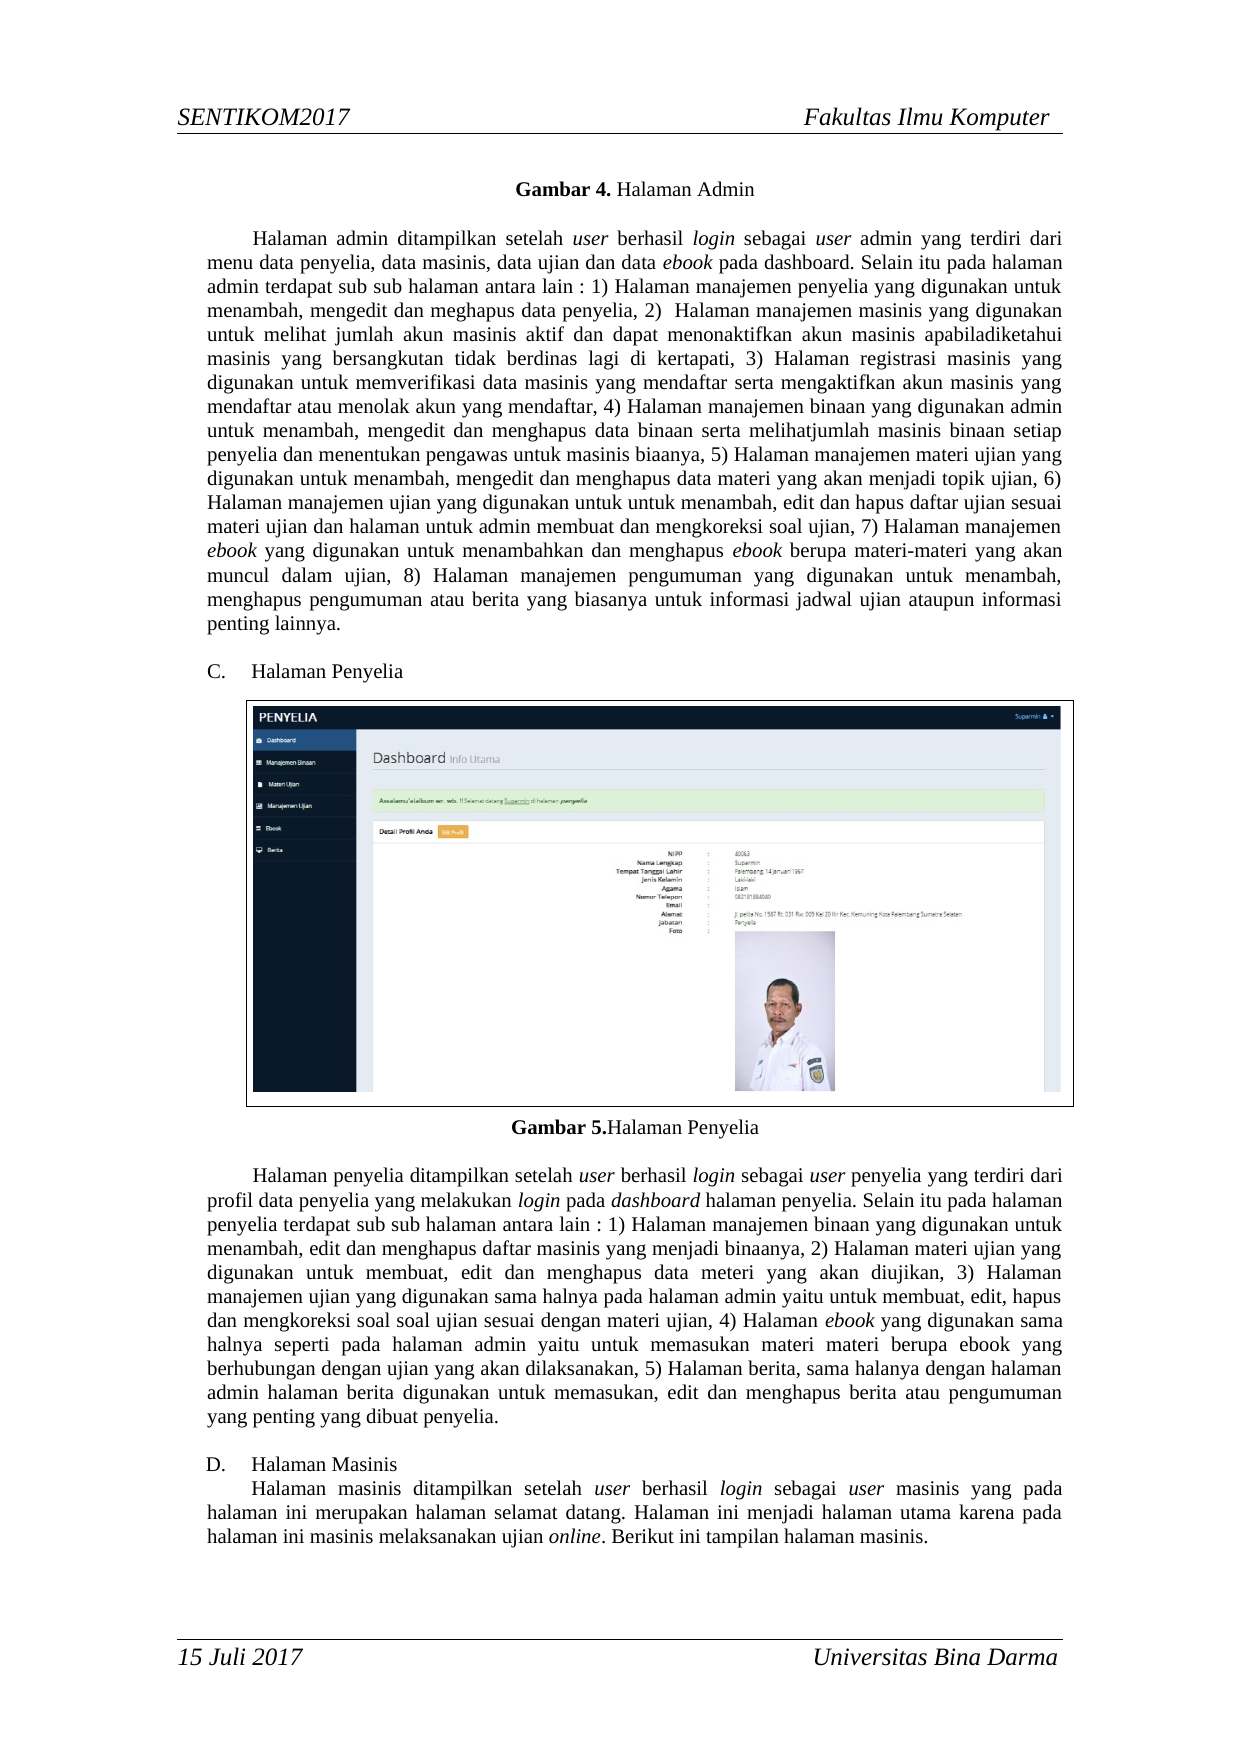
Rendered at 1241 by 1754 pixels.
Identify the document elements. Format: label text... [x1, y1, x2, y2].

list Halaman Penyelia [207, 659, 1063, 683]
text Halaman admin ditampilkan setelah user berhasil login sebagai user admin yang terdiri dari menu data penyelia, data masinis, data ujian dan data ebook pada dashboard. Selain itu pada halaman admin terdapat sub sub halaman antara lain : 1) Halaman manajemen penyelia yang digunakan untuk menambah, mengedit dan meghapus data penyelia, 2) Halaman manajemen masinis yang digunakan untuk melihat jumlah akun masinis aktif dan dapat menonaktifkan akun masinis apabiladiketahui masinis yang bersangkutan tidak berdinas lagi di kertapati, 3) Halaman registrasi masinis yang digunakan untuk memverifikasi data masinis yang mendaftar serta mengaktifkan akun masinis yang mendaftar atau menolak akun yang mendaftar, 4) Halaman manajemen binaan yang digunakan admin untuk menambah, mengedit dan menghapus data binaan serta melihatjumlah masinis binaan setiap penyelia dan menentukan pengawas untuk masinis biaanya, 5) Halaman manajemen materi ujian yang digunakan untuk menambah, mengedit dan menghapus data materi yang akan menjadi topik ujian, 6) Halaman manajemen ujian yang digunakan untuk untuk menambah, edit dan hapus daftar ujian sesuai materi ujian dan halaman untuk admin membuat dan mengkoreksi soal ujian, 7) Halaman manajemen ebook yang digunakan untuk menambahkan dan menghapus ebook berupa materi-materi yang akan muncul dalam ujian, 8) Halaman manajemen pengumuman yang digunakan untuk menambah, menghapus pengumuman atau berita yang biasanya untuk informasi jadwal ujian ataupun informasi penting lainnya. [207, 226, 1063, 635]
text Halaman penyelia ditampilkan setelah user berhasil login sebagai user penyelia yang terdiri dari profil data penyelia yang melakukan login pada dashboard halaman penyelia. Selain itu pada halaman penyelia terdapat sub sub halaman antara lain : 1) Halaman manajemen binaan yang digunakan untuk menambah, edit dan menghapus daftar masinis yang menjadi binaanya, 2) Halaman materi ujian yang digunakan untuk membuat, edit dan menghapus data meteri yang akan diujikan, 3) Halaman manajemen ujian yang digunakan sama halnya pada halaman admin yaitu untuk membuat, edit, hapus dan mengkoreksi soal soal ujian sesuai dengan materi ujian, 4) Halaman ebook yang digunakan sama halnya seperti pada halaman admin yaitu untuk memasukan materi materi berupa ebook yang berhubungan dengan ujian yang akan dilaksanakan, 5) Halaman berita, sama halanya dengan halaman admin halaman berita digunakan untuk memasukan, edit dan menghapus berita atau pengumuman yang penting yang dibuat penyelia. [207, 1163, 1063, 1428]
picture [253, 706, 1061, 1092]
text Gambar 5.Halaman Penyelia [177, 1115, 1063, 1139]
list Halaman Masinis [206, 1452, 1063, 1476]
list Halaman masinis ditampilkan setelah user berhasil login sebagai user masinis yang pada halaman ini merupakan halaman selamat datang. Halaman ini menjadi halaman utama karena pada halaman ini masinis melaksanakan ujian online. Berikut ini tampilan halaman masinis. [207, 1476, 1063, 1548]
text Gambar 4. Halaman Admin [207, 177, 1063, 201]
